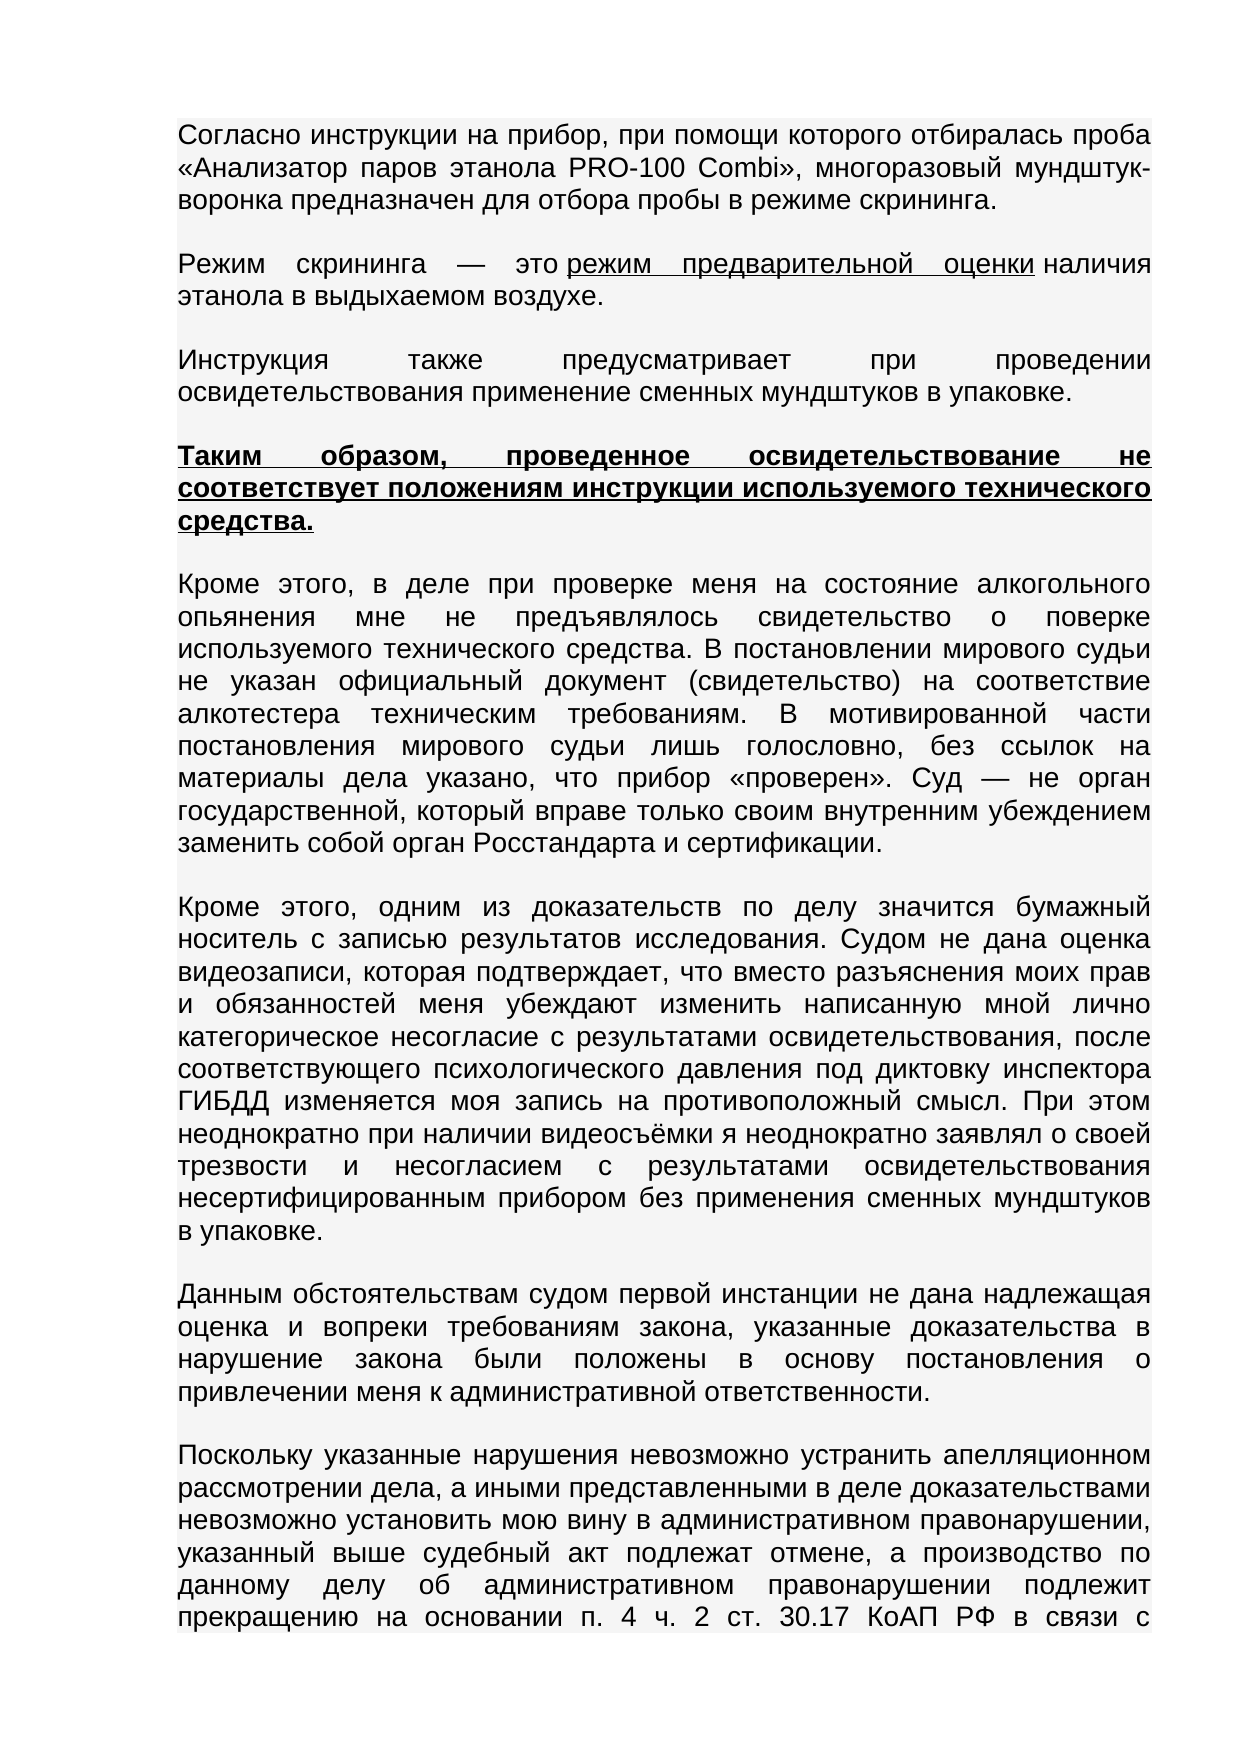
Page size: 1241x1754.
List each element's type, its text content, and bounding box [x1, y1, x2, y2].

text Режим скрининга — это режим предварительной оценки наличия этанола в выдыхаемом воздухе. [177, 247, 1152, 311]
text Таким образом, проведенное освидетельствование не соответствует положениям инструкции используемого технического средства. [177, 468, 1152, 499]
text Таким образом, проведенное освидетельствование не соответствует положениям инструкции используемого технического средства. [177, 500, 1152, 536]
text Кроме этого, одним из доказательств по делу значится бумажный носитель с записью результатов исследования. Судом не дана оценка видеозаписи, которая подтверждает, что вместо разъяснения моих прав и обязанностей меня убеждают изменить написанную мной лично категорическое несогласие с результатами освидетельствования, после соответствующего психологического давления под диктовку инспектора ГИБДД изменяется моя запись на противоположный смысл. При этом неоднократно при наличии видеосъёмки я неоднократно заявлял о своей трезвости и несогласием с результатами освидетельствования несертифицированным прибором без применения сменных мундштуков в упаковке. [177, 890, 1152, 1246]
text Инструкция также предусматривает при проведении освидетельствования применение сменных мундштуков в упаковке. [177, 343, 1152, 407]
text Согласно инструкции на прибор, при помощи которого отбиралась проба «Анализатор паров этанола PRO-100 Combi», многоразовый мундштук-воронка предназначен для отбора пробы в режиме скрининга. [177, 118, 1152, 215]
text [177, 1438, 1152, 1633]
text Кроме этого, в деле при проверке меня на состояние алкогольного опьянения мне не предъявлялось свидетельство о поверке используемого технического средства. В постановлении мирового судьи не указан официальный документ (свидетельство) на соответствие алкотестера техническим требованиям. В мотивированной части постановления мирового судьи лишь голословно, без ссылок на материалы дела указано, что прибор «проверен». Суд — не орган государственной, который вправе только своим внутренним убеждением заменить собой орган Росстандарта и сертификации. [177, 567, 1152, 859]
text Таким образом, проведенное освидетельствование не соответствует положениям инструкции используемого технического средства. [177, 439, 1152, 467]
text Данным обстоятельствам судом первой инстанции не дана надлежащая оценка и вопреки требованиям закона, указанные доказательства в нарушение закона были положены в основу постановления о привлечении меня к административной ответственности. [177, 1277, 1152, 1407]
